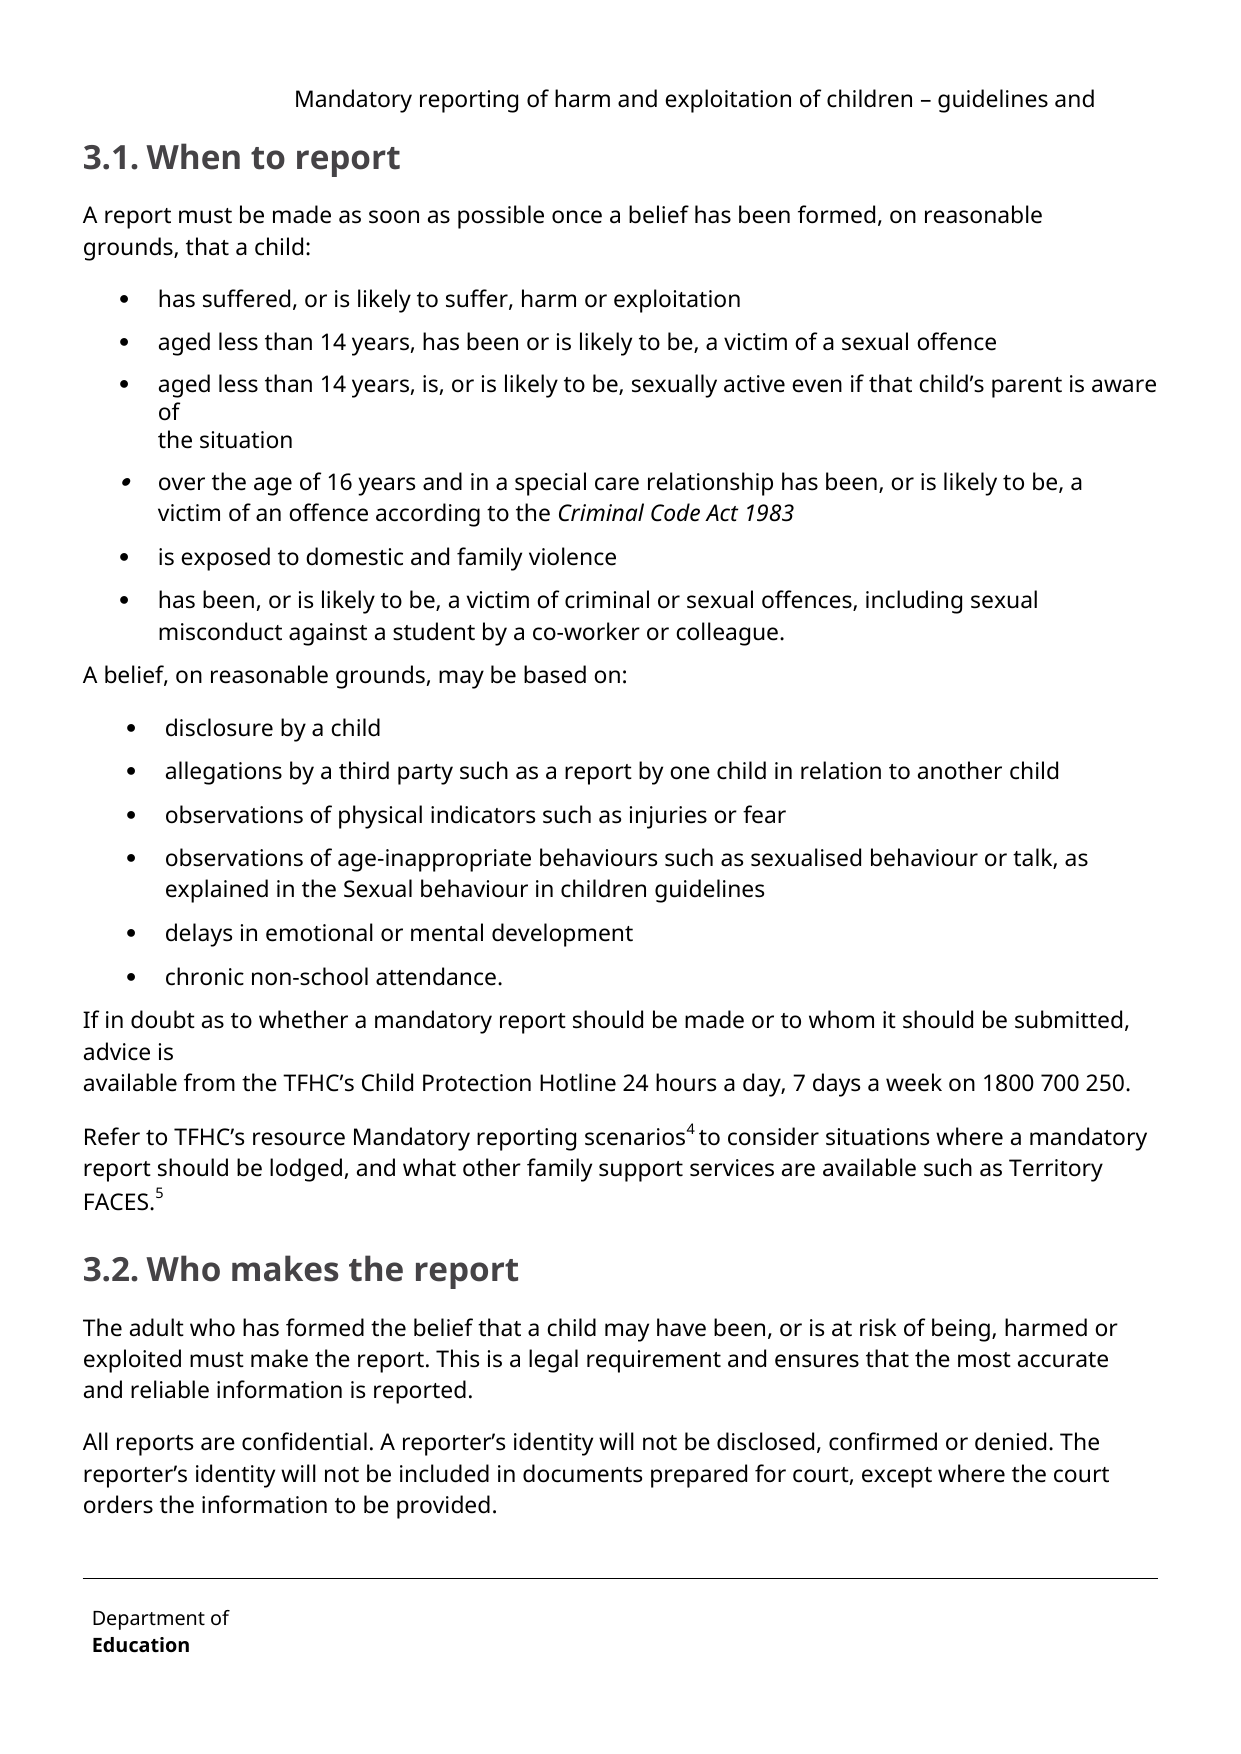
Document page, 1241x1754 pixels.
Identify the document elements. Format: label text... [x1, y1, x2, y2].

list has suffered, or is likely to suffer, harm or exploitation [120, 283, 1173, 314]
subtitle Who makes the report [83, 1246, 1173, 1291]
text The adult who has formed the belief that a child may have been, or is at risk of being, harmed or exploited must make the report. This is a legal requirement and ensures that the most accurate and reliable information is reported. [83, 1312, 1146, 1406]
list allegations by a third party such as a report by one child in relation to another child [127, 755, 1173, 786]
text All reports are confidential. A reporter’s identity will not be disclosed, confirmed or denied. The reporter’s identity will not be included in documents prepared for court, except where the court orders the information to be provided. [83, 1426, 1142, 1520]
subtitle When to report [83, 133, 1173, 179]
list is exposed to domestic and family violence [120, 541, 1173, 572]
text the situation [158, 426, 1173, 453]
list chronic non-school attendance. [127, 961, 1173, 992]
list delays in emotional or mental development [127, 917, 1173, 948]
list observations of physical indicators such as injuries or fear [127, 798, 1173, 830]
list over the age of 16 years and in a special care relationship has been, or is likely to be, a victim of an offence according to the Criminal Code Act 1983 [120, 466, 1143, 528]
list aged less than 14 years, is, or is likely to be, sexually active even if that child’s parent is aware of [120, 370, 1173, 426]
list observations of age-inappropriate behaviours such as sexualised behaviour or talk, as explained in the Sexual behaviour in children guidelines [127, 842, 1145, 905]
text If in doubt as to whether a mandatory report should be made or to whom it should be submitted, advice is [83, 1004, 1173, 1067]
text Refer to TFHC’s resource Mandatory reporting scenarios4 to consider situations where a mandatory report should be lodged, and what other family support services are available such as Territory FACES.5 [83, 1118, 1173, 1217]
text A belief, on reasonable grounds, may be based on: [83, 659, 1173, 691]
list has been, or is likely to be, a victim of criminal or sexual offences, including sexual misconduct against a student by a co-worker or colleague. [120, 584, 1098, 647]
text available from the TFHC’s Child Protection Hotline 24 hours a day, 7 days a week on 1800 700 250. [83, 1067, 1173, 1098]
text A report must be made as soon as possible once a belief has been formed, on reasonable grounds, that a child: [83, 199, 1129, 262]
list disclosure by a child [127, 711, 1173, 743]
list aged less than 14 years, has been or is likely to be, a victim of a sexual offence [120, 326, 1173, 358]
